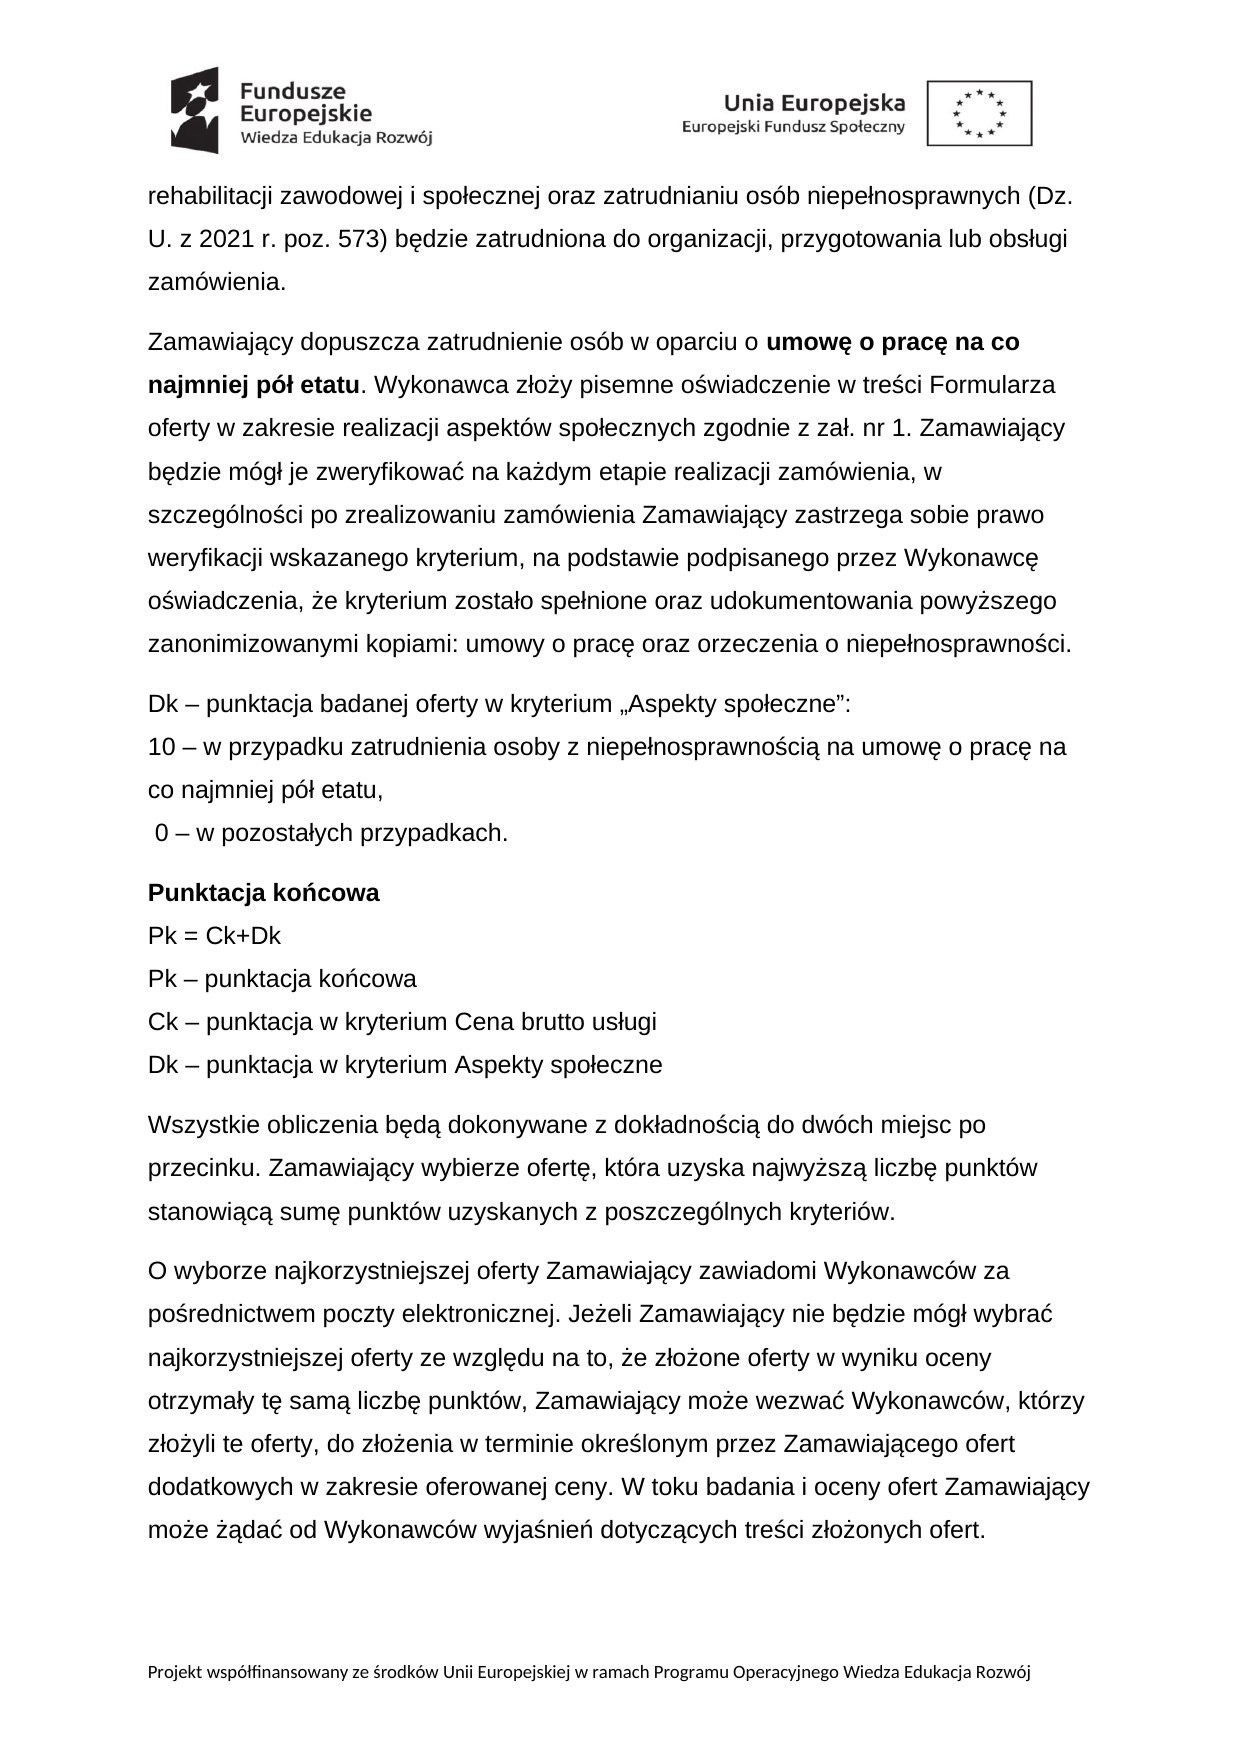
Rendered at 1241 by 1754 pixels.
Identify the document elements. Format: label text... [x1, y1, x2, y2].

text Pk – punktacja końcowa [148, 964, 1093, 993]
text Wszystkie obliczenia będą dokonywane z dokładnością do dwóch miejsc po przecinku. Zamawiający wybierze ofertę, która uzyska najwyższą liczbę punktów stanowiącą sumę punktów uzyskanych z poszczególnych kryteriów. [148, 1110, 1093, 1225]
text Dk – punktacja w kryterium Aspekty społeczne [148, 1051, 1093, 1079]
text O wyborze najkorzystniejszej oferty Zamawiający zawiadomi Wykonawców za pośrednictwem poczty elektronicznej. Jeżeli Zamawiający nie będzie mógł wybrać najkorzystniejszej oferty ze względu na to, że złożone oferty w wyniku oceny otrzymały tę samą liczbę punktów, Zamawiający może wezwać Wykonawców, którzy złożyli te oferty, do złożenia w terminie określonym przez Zamawiającego ofert dodatkowych w zakresie oferowanej ceny. W toku badania i oceny ofert Zamawiający może żądać od Wykonawców wyjaśnień dotyczących treści złożonych ofert. [148, 1256, 1093, 1544]
picture [147, 44, 1060, 174]
text 0 – w pozostałych przypadkach. [148, 818, 1093, 847]
text Dk – punktacja badanej oferty w kryterium „Aspekty społeczne”: [148, 689, 1093, 718]
text Ck – punktacja w kryterium Cena brutto usługi [148, 1007, 1093, 1036]
text Pk = Ck+Dk [148, 921, 1093, 950]
text Punktacja końcowa [148, 878, 1093, 907]
text Zamawiający dopuszcza zatrudnienie osób w oparciu o umowę o pracę na co najmniej pół etatu. Wykonawca złoży pisemne oświadczenie w treści Formularza oferty w zakresie realizacji aspektów społecznych zgodnie z zał. nr 1. Zamawiający będzie mógł je zweryfikować na każdym etapie realizacji zamówienia, w szczególności po zrealizowaniu zamówienia Zamawiający zastrzega sobie prawo weryfikacji wskazanego kryterium, na podstawie podpisanego przez Wykonawcę oświadczenia, że kryterium zostało spełnione oraz udokumentowania powyższego zanonimizowanymi kopiami: umowy o pracę oraz orzeczenia o niepełnosprawności. [148, 327, 1093, 658]
text 10 – w przypadku zatrudnienia osoby z niepełnosprawnością na umowę o pracę na co najmniej pół etatu, [148, 732, 1093, 804]
